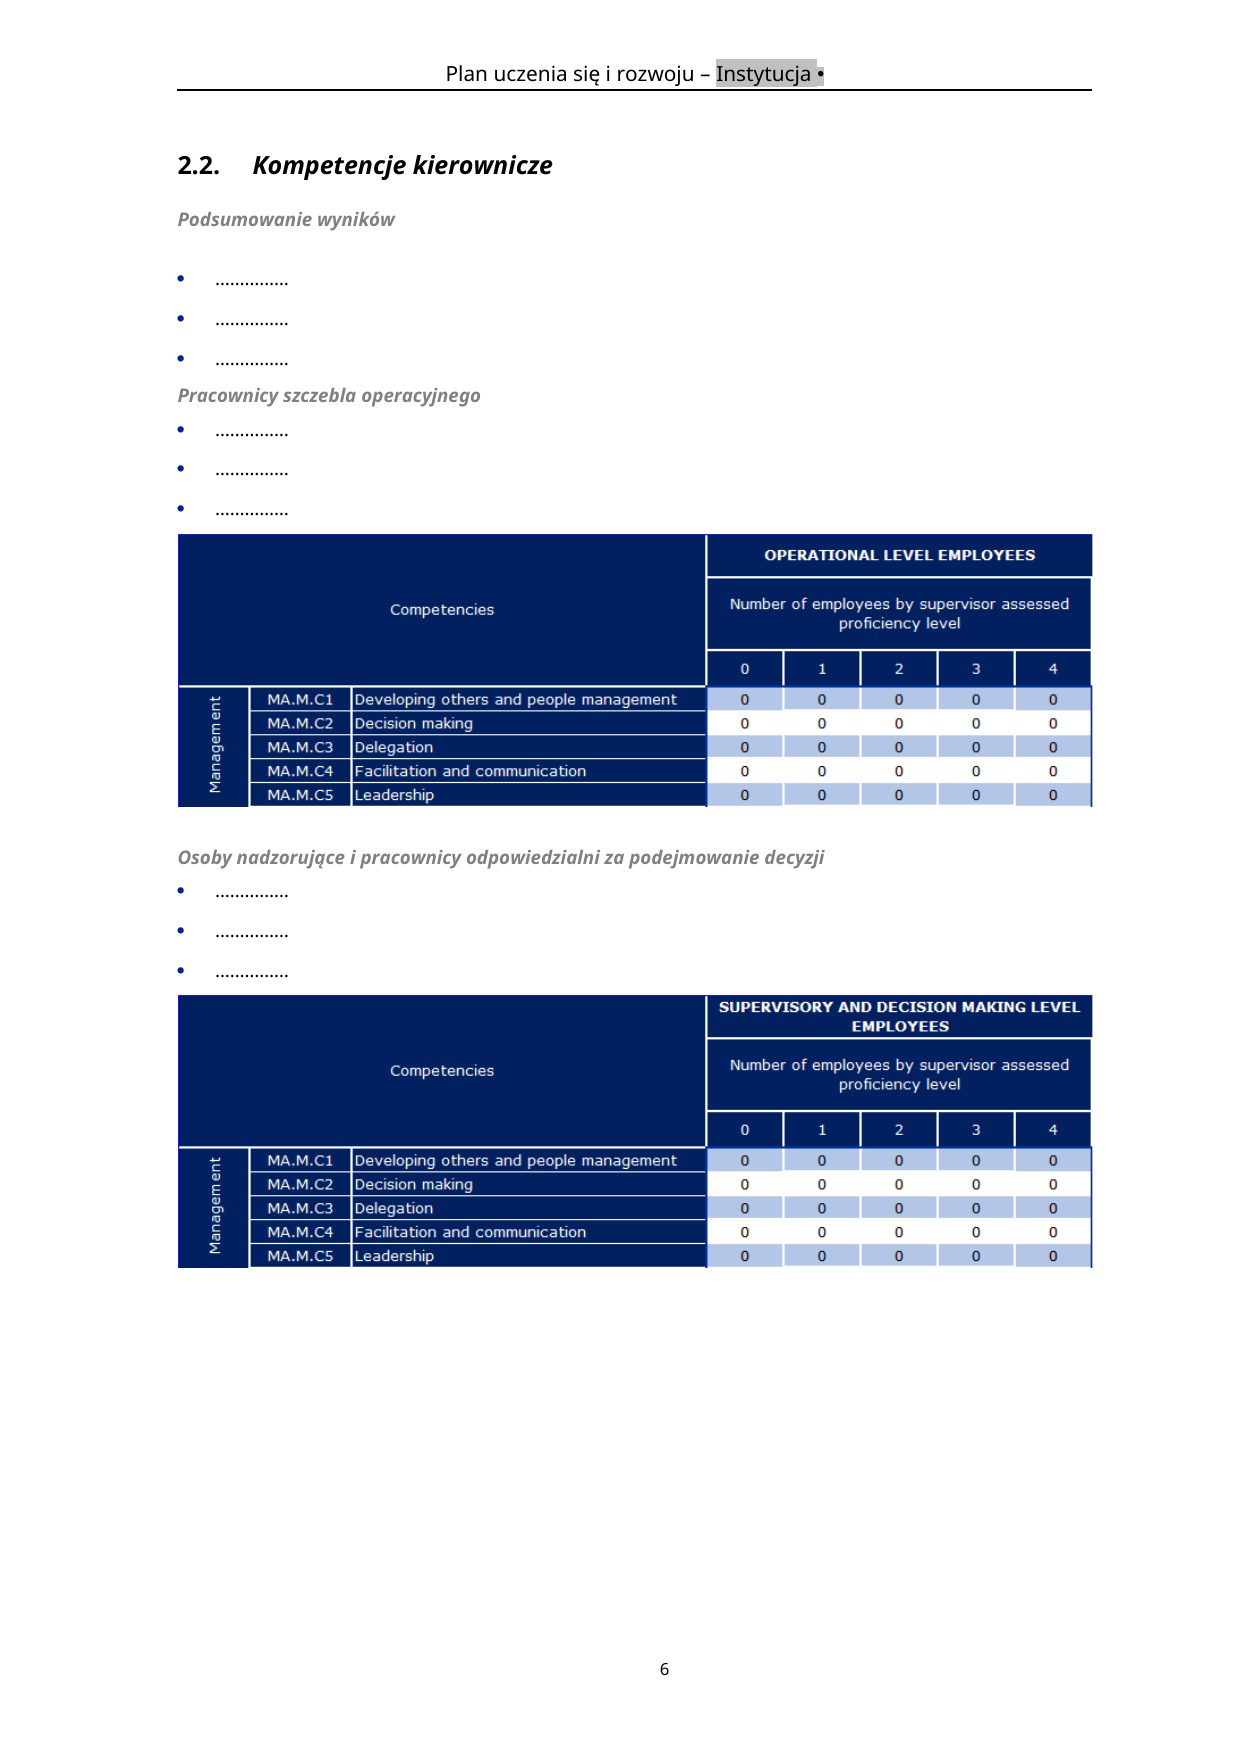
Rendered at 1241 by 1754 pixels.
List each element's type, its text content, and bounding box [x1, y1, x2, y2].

text …………… [177, 343, 1092, 370]
text …………… [177, 876, 1092, 903]
text …………… [177, 454, 1092, 481]
text …………… [177, 264, 1092, 291]
text …………… [177, 955, 1092, 982]
text Osoby nadzorujące i pracownicy odpowiedzialni za podejmowanie decyzji [177, 844, 1092, 870]
text Pracownicy szczebla operacyjnego [177, 383, 1092, 408]
picture [177, 533, 1093, 807]
picture [177, 995, 1093, 1268]
text Podsumowanie wyników [177, 207, 1092, 232]
subtitle Kompetencje kierownicze [177, 148, 1092, 182]
text …………… [177, 414, 1092, 442]
text …………… [177, 916, 1092, 943]
text …………… [177, 494, 1092, 521]
text …………… [177, 304, 1092, 331]
